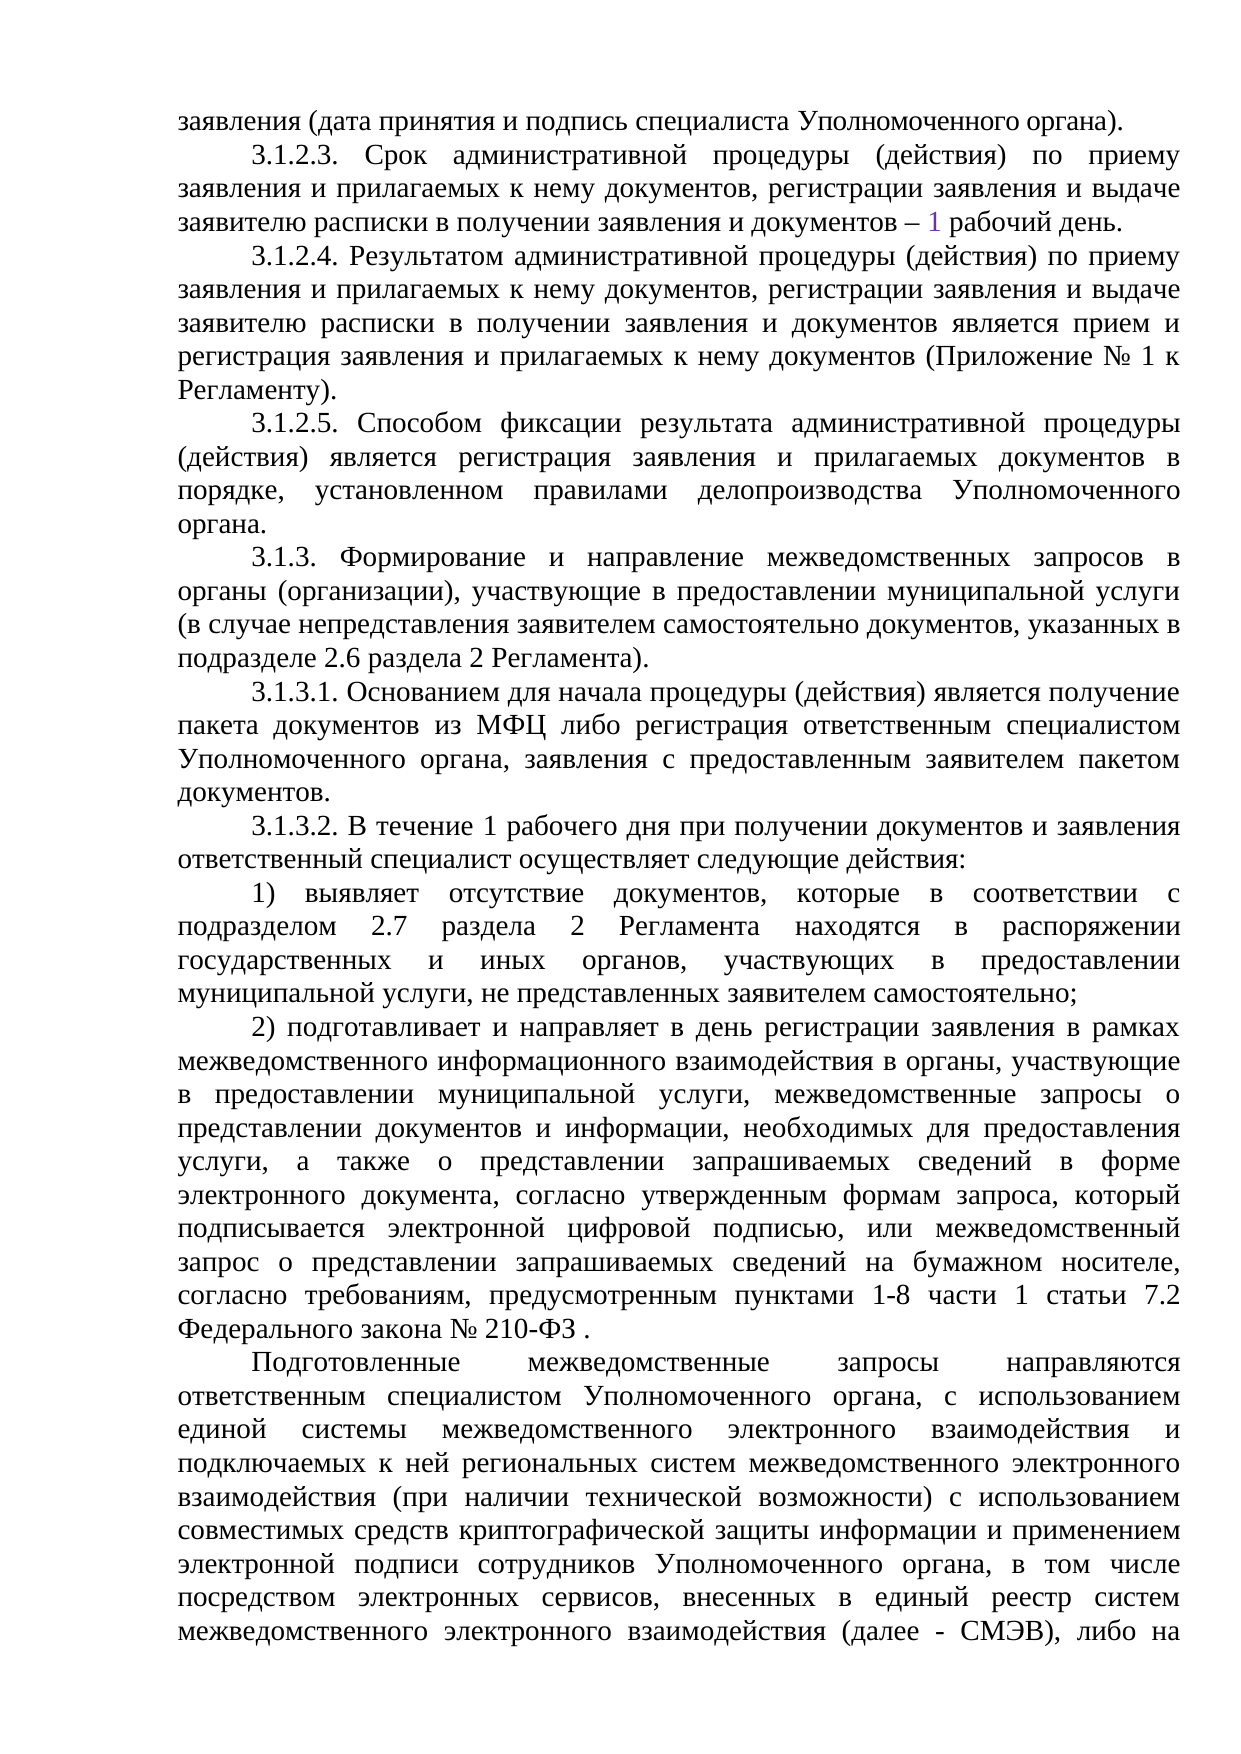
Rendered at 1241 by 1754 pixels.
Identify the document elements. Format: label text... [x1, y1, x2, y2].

text 3.1.3.2. В течение 1 рабочего дня при получении документов и заявления ответственный специалист осуществляет следующие действия: [177, 808, 1181, 875]
text 2) подготавливает и направляет в день регистрации заявления в рамках межведомственного информационного взаимодействия в органы, участвующие в предоставлении муниципальной услуги, межведомственные запросы о представлении документов и информации, необходимых для предоставления услуги, а также о представлении запрашиваемых сведений в форме электронного документа, согласно утвержденным формам запроса, который подписывается электронной цифровой подписью, или межведомственный запрос о представлении запрашиваемых сведений на бумажном носителе, согласно требованиям, предусмотренным пунктами 1-8 части 1 статьи 7.2 Федерального закона № 210-ФЗ . [177, 1009, 1181, 1344]
text 3.1.3. Формирование и направление межведомственных запросов в органы (организации), участвующие в предоставлении муниципальной услуги (в случае непредставления заявителем самостоятельно документов, указанных в подразделе 2.6 раздела 2 Регламента). [177, 539, 1181, 674]
text 3.1.2.5. Способом фиксации результата административной процедуры (действия) является регистрация заявления и прилагаемых документов в порядке, установленном правилами делопроизводства Уполномоченного органа. [177, 405, 1181, 539]
text 3.1.2.4. Результатом административной процедуры (действия) по приему заявления и прилагаемых к нему документов, регистрации заявления и выдаче заявителю расписки в получении заявления и документов является прием и регистрация заявления и прилагаемых к нему документов (Приложение № 1 к Регламенту). [177, 238, 1181, 405]
text 1) выявляет отсутствие документов, которые в соответствии с подразделом 2.7 раздела 2 Регламента находятся в распоряжении государственных и иных органов, участвующих в предоставлении муниципальной услуги, не представленных заявителем самостоятельно; [177, 875, 1181, 1009]
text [177, 1344, 1181, 1646]
text 3.1.2.3. Срок административной процедуры (действия) по приему заявления и прилагаемых к нему документов, регистрации заявления и выдаче заявителю расписки в получении заявления и документов – 1 рабочий день. [177, 137, 1181, 238]
text 3.1.3.1. Основанием для начала процедуры (действия) является получение пакета документов из МФЦ либо регистрация ответственным специалистом Уполномоченного органа, заявления с предоставленным заявителем пакетом документов. [177, 674, 1181, 808]
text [177, 103, 1181, 137]
